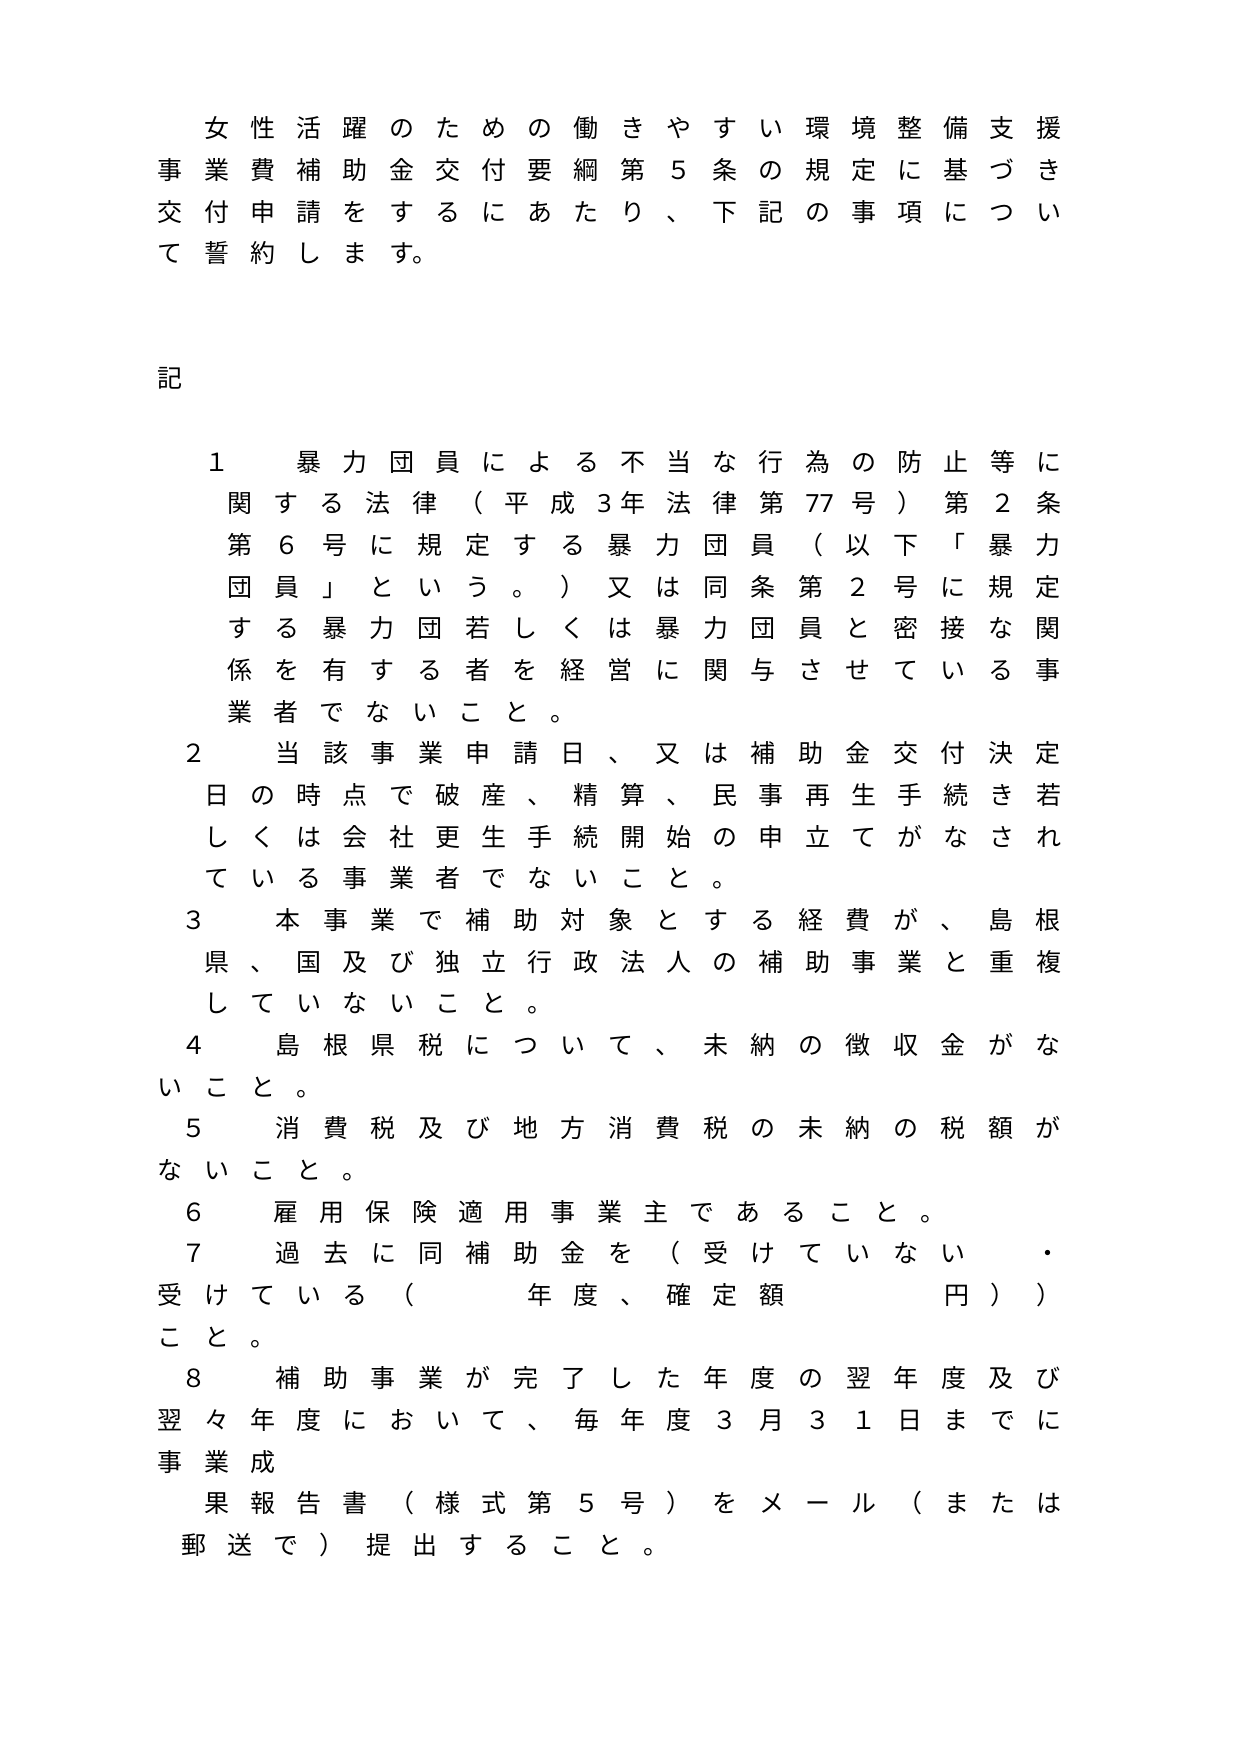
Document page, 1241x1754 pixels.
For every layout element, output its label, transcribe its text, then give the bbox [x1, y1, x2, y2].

text 女性活躍のための働きやすい環境整備支援事業費補助金交付要綱第５条の規定に基づき交付申請をするにあたり、下記の事項について誓約します。 [158, 106, 1083, 273]
text ４ 島根県税について、未納の徴収金がないこと。 [158, 1023, 1083, 1106]
text ８ 補助事業が完了した年度の翌年度及び翌々年度において、毎年度３月３１日までに事業成 [158, 1356, 1083, 1481]
text １ 暴力団員による不当な行為の防止等に関する法律（平成3年法律第77号）第２条第６号に規定する暴力団員（以下「暴力団員」という。）又は同条第２号に規定する暴力団若しくは暴力団員と密接な関係を有する者を経営に関与させている事業者でないこと。 [158, 439, 1083, 731]
text ６ 雇用保険適用事業主であること。 [158, 1189, 1083, 1231]
text 記 [158, 314, 1083, 398]
text ２ 当該事業申請日、又は補助金交付決定日の時点で破産、精算、民事再生手続き若しくは会社更生手続開始の申立てがなされている事業者でないこと。 [173, 731, 1083, 898]
text 果報告書（様式第５号）をメール（または郵送で）提出すること。 [164, 1481, 1083, 1564]
text ３ 本事業で補助対象とする経費が、島根県、国及び独立行政法人の補助事業と重複していないこと。 [173, 898, 1083, 1023]
text ５ 消費税及び地方消費税の未納の税額がないこと。 [158, 1106, 1083, 1189]
text ７ 過去に同補助金を（受けていない ・ 受けている（ 年度、確定額 円））こと。 [158, 1231, 1083, 1356]
